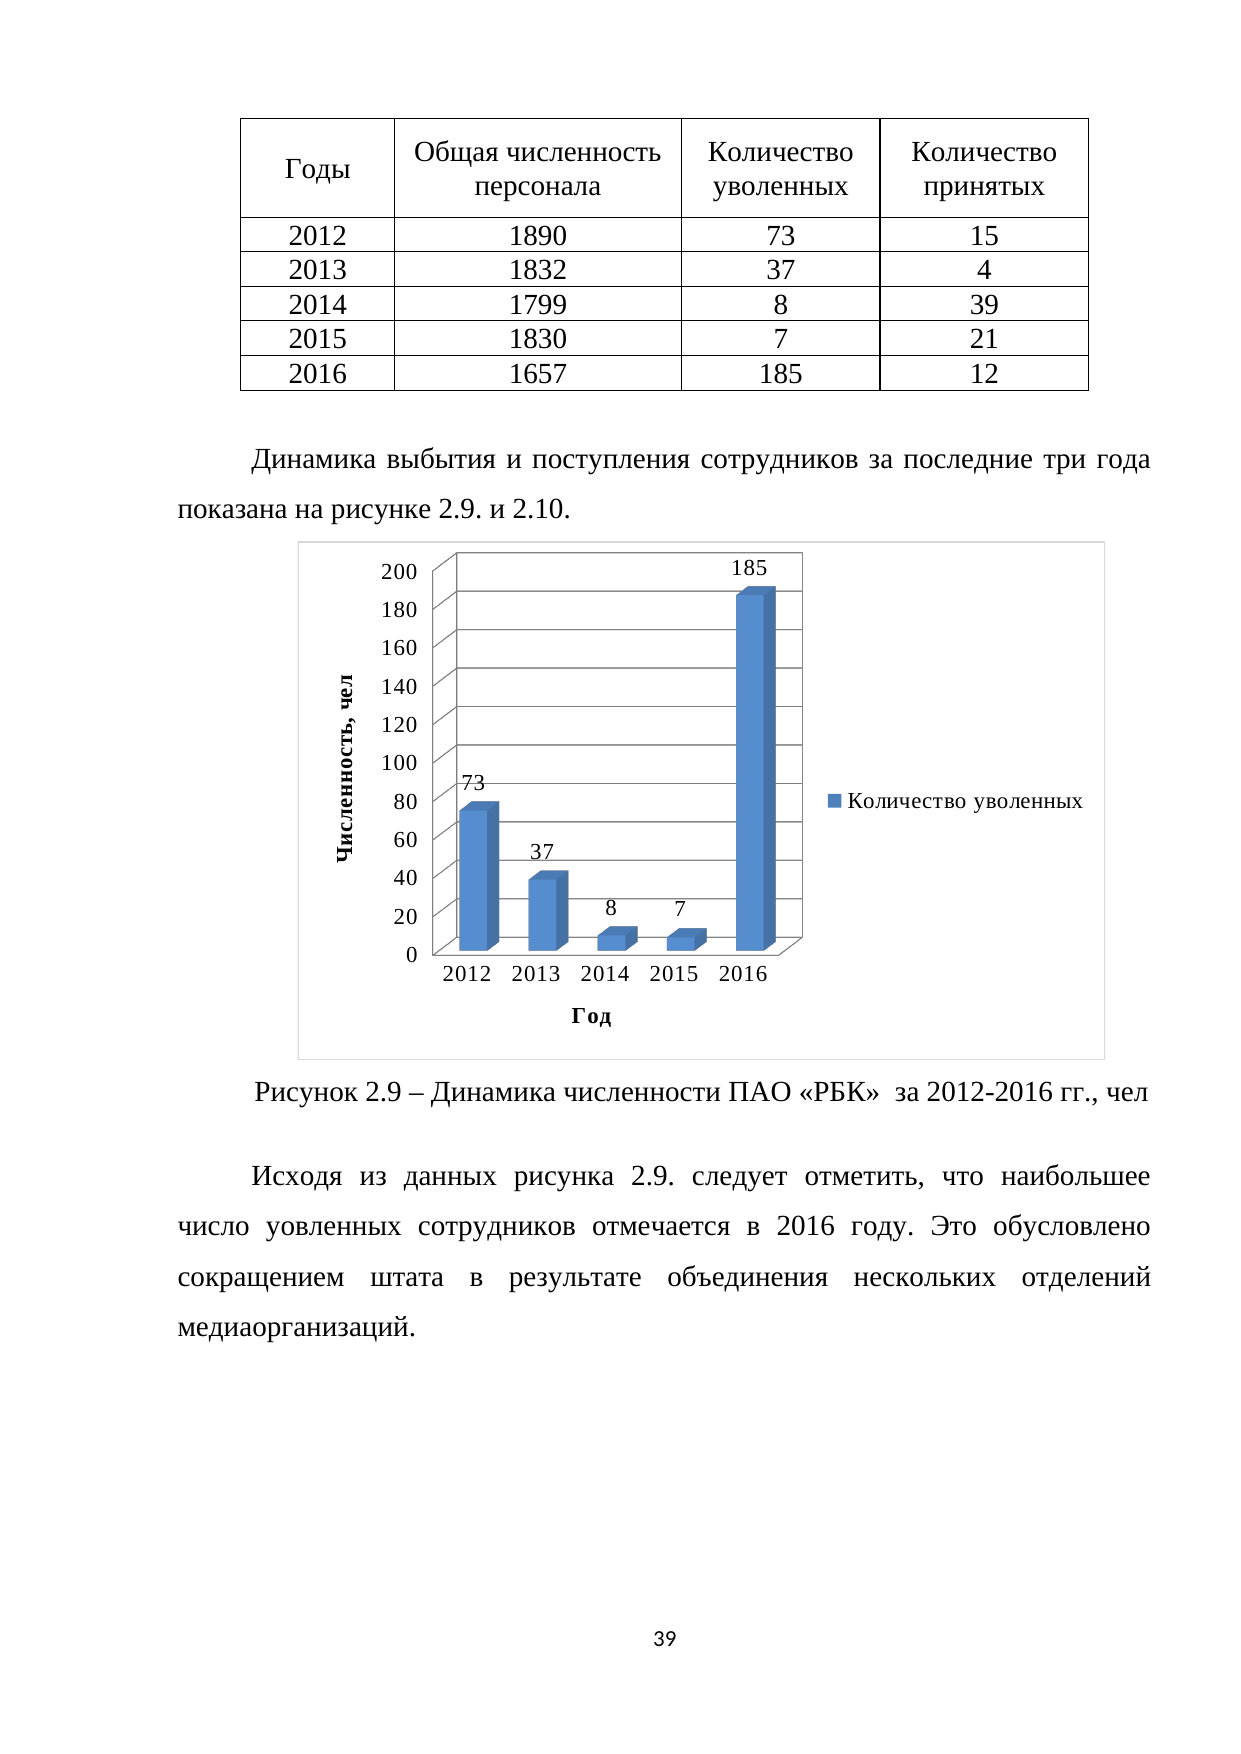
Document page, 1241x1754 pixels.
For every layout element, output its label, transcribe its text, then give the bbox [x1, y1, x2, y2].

table_cell 37 [682, 252, 879, 286]
table_cell 2012 [241, 218, 394, 251]
table_header Количество принятых [881, 119, 1088, 217]
text Исходя из данных рисунка 2.9. следует отметить, что наибольшее число уовленных сотрудников отмечается в 2016 году. Это обусловлено сокращением штата в результате объединения нескольких отделений медиаорганизаций. [177, 1158, 1152, 1342]
table_cell 1657 [395, 356, 681, 389]
table_cell 1890 [395, 218, 681, 251]
table_cell 39 [881, 287, 1088, 320]
table_cell 1832 [395, 252, 681, 286]
text Рисунок 2.9 – Динамика численности ПАО «РБК» за 2012-2016 гг., чел [177, 1074, 1152, 1108]
table_cell 2015 [241, 321, 394, 355]
table_cell 8 [682, 287, 879, 320]
table_cell 21 [881, 321, 1088, 355]
table_cell 73 [682, 218, 879, 251]
table_header Годы [241, 119, 394, 217]
table_cell 15 [881, 218, 1088, 251]
table_cell 1799 [395, 287, 681, 320]
table_cell 2016 [241, 356, 394, 389]
text Динамика выбытия и поступления сотрудников за последние три года показана на рисунке 2.9. и 2.10. [177, 441, 1152, 525]
table_cell 1830 [395, 321, 681, 355]
table_cell 4 [881, 252, 1088, 286]
table_cell 12 [881, 356, 1088, 389]
table_cell 185 [682, 356, 879, 389]
table_cell 2014 [241, 287, 394, 320]
table_header Количество уволенных [682, 119, 879, 217]
table_cell 7 [682, 321, 879, 355]
table_header Общая численность персонала [395, 119, 681, 217]
table_cell 2013 [241, 252, 394, 286]
